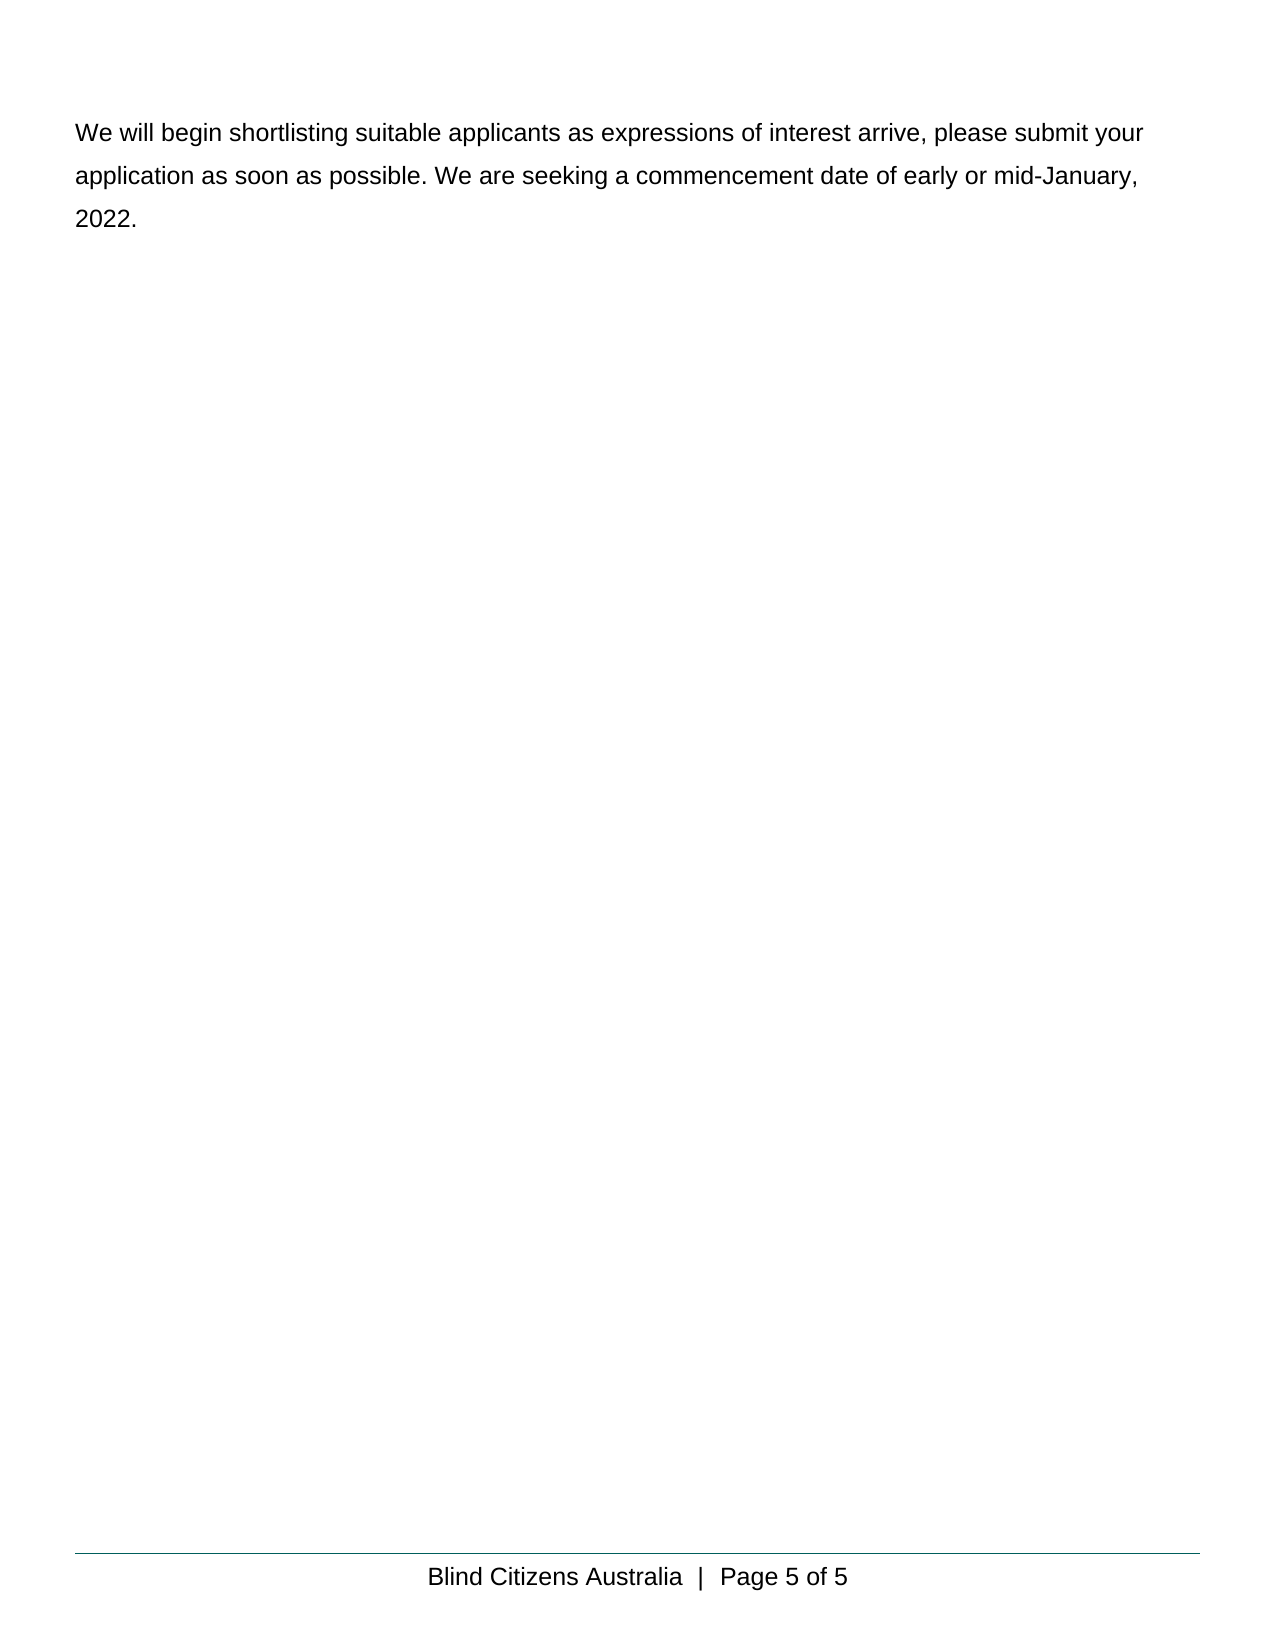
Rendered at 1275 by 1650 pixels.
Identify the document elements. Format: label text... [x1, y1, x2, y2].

text We will begin shortlisting suitable applicants as expressions of interest arrive, please submit your application as soon as possible. We are seeking a commencement date of early or mid-January, 2022. [75, 118, 1200, 233]
